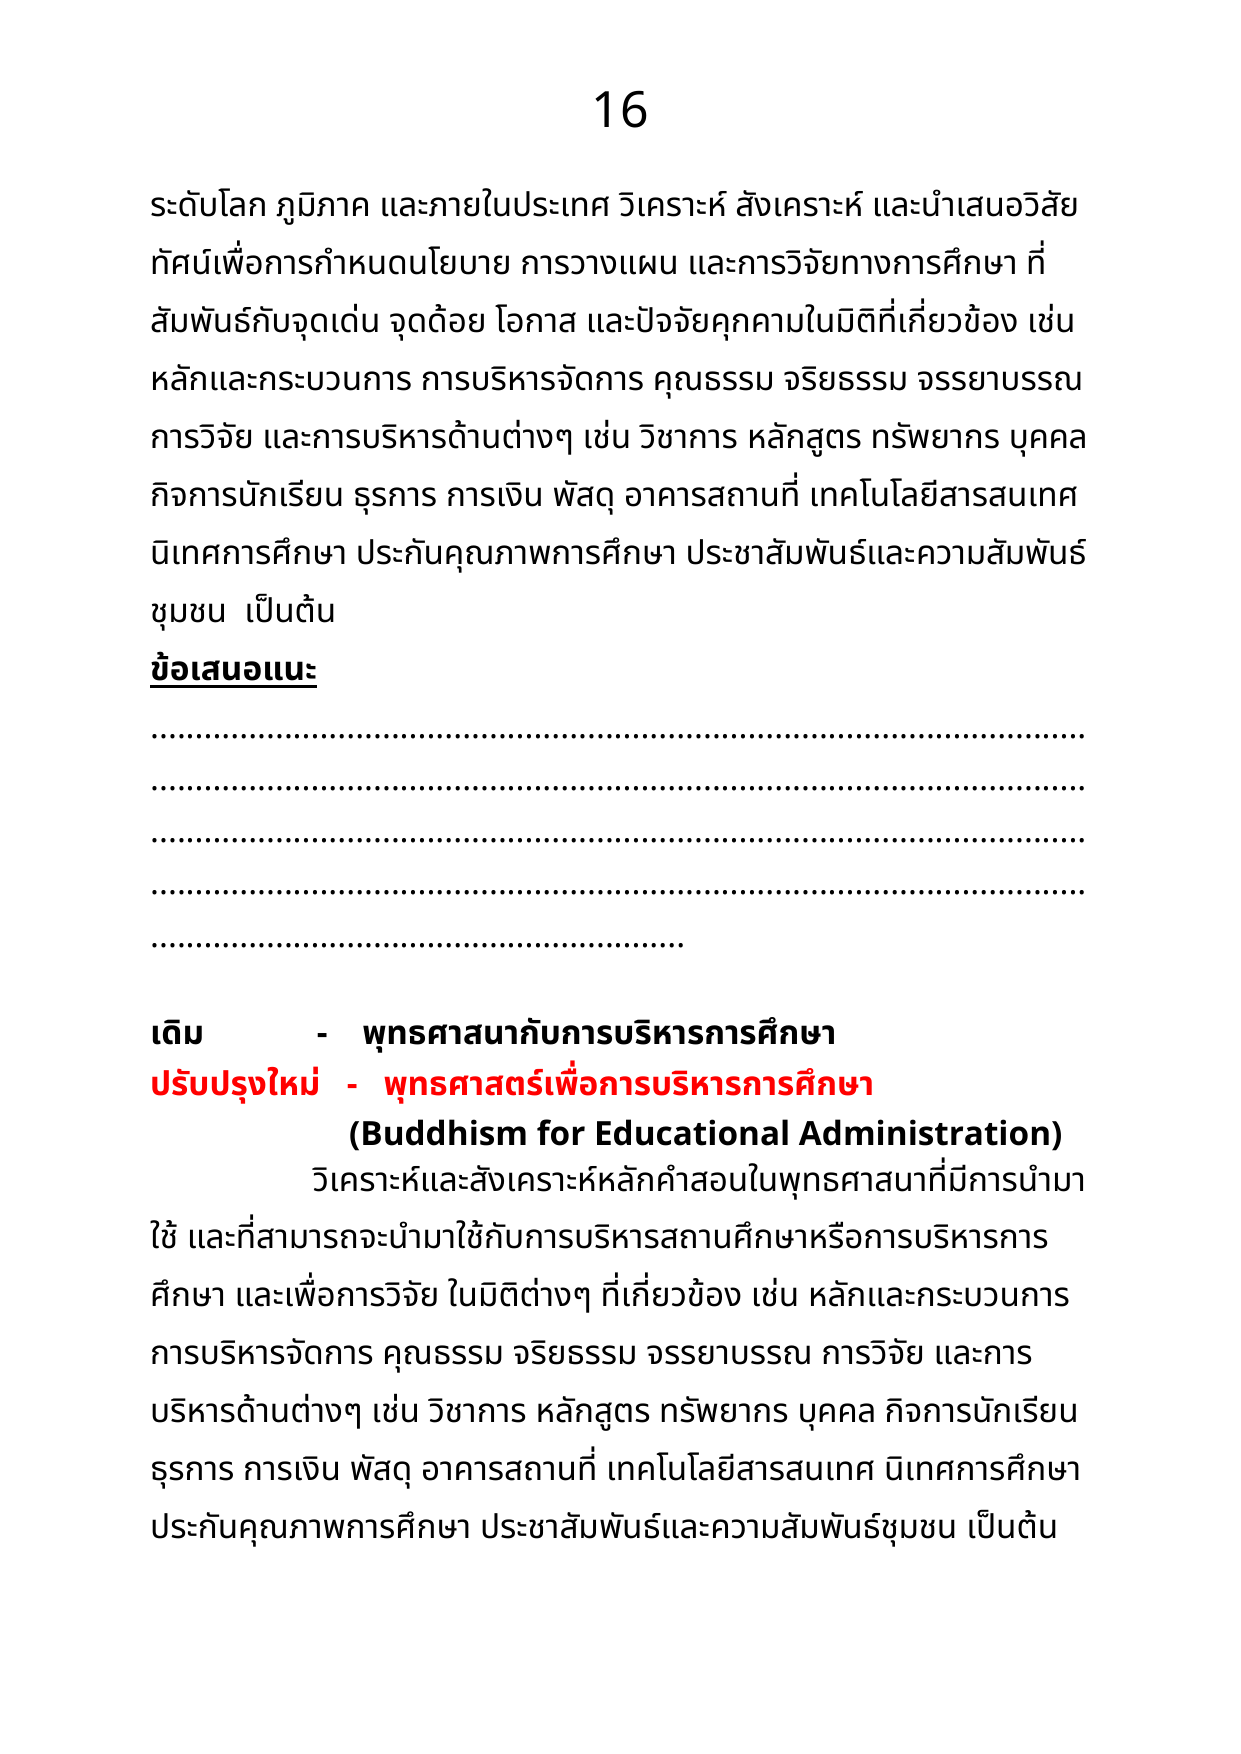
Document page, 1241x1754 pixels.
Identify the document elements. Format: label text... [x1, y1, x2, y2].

list ข้อเสนอแนะ [150, 645, 1090, 695]
list วิเคราะห์และสังเคราะห์หลักคำสอนในพุทธศาสนาที่มีการนำมาใช้ และที่สามารถจะนำมาใช้กับการบริหารสถานศึกษาหรือการบริหารการศึกษา และเพื่อการวิจัย ในมิติต่างๆ ที่เกี่ยวข้อง เช่น หลักและกระบวนการ การบริหารจัดการ คุณธรรม จริยธรรม จรรยาบรรณ การวิจัย และการบริหารด้านต่างๆ เช่น วิชาการ หลักสูตร ทรัพยากร บุคคล กิจการนักเรียน ธุรการ การเงิน พัสดุ อาคารสถานที่ เทคโนโลยีสารสนเทศ นิเทศการศึกษา ประกันคุณภาพการศึกษา ประชาสัมพันธ์และความสัมพันธ์ชุมชน เป็นต้น [150, 1156, 1095, 1553]
list เดิม - พุทธศาสนากับการบริหารการศึกษา [150, 1009, 1090, 1059]
list ................................................................................................................................................................................................................................................................................................................................................................................................................................................................................................ [150, 703, 1090, 957]
list ปรับปรุงใหม่ - พุทธศาสตร์เพื่อการบริหารการศึกษา [150, 1059, 1090, 1110]
list (Buddhism for Educational Administration) [150, 1110, 1090, 1156]
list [150, 181, 1090, 637]
